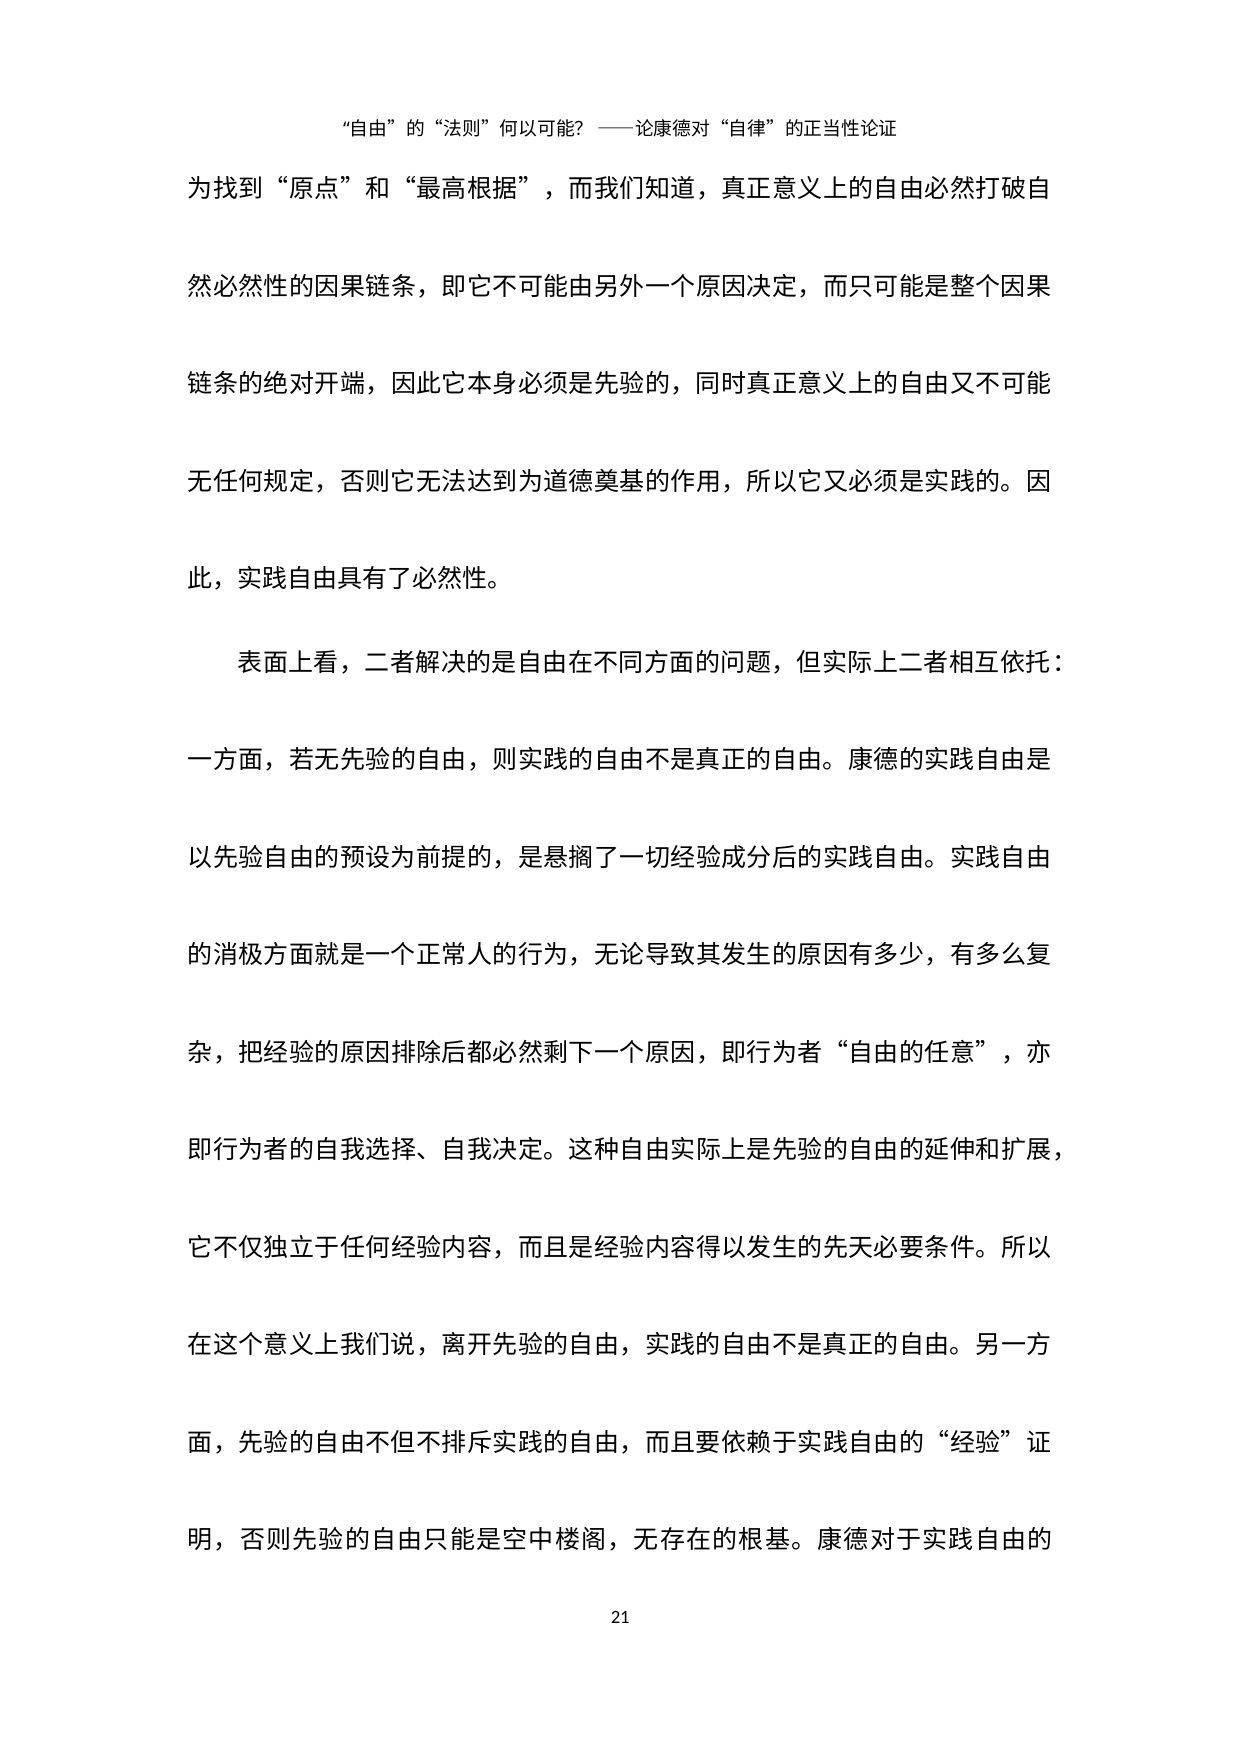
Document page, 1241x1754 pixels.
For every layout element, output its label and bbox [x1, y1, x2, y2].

text [187, 628, 1053, 1570]
text [187, 154, 1053, 609]
